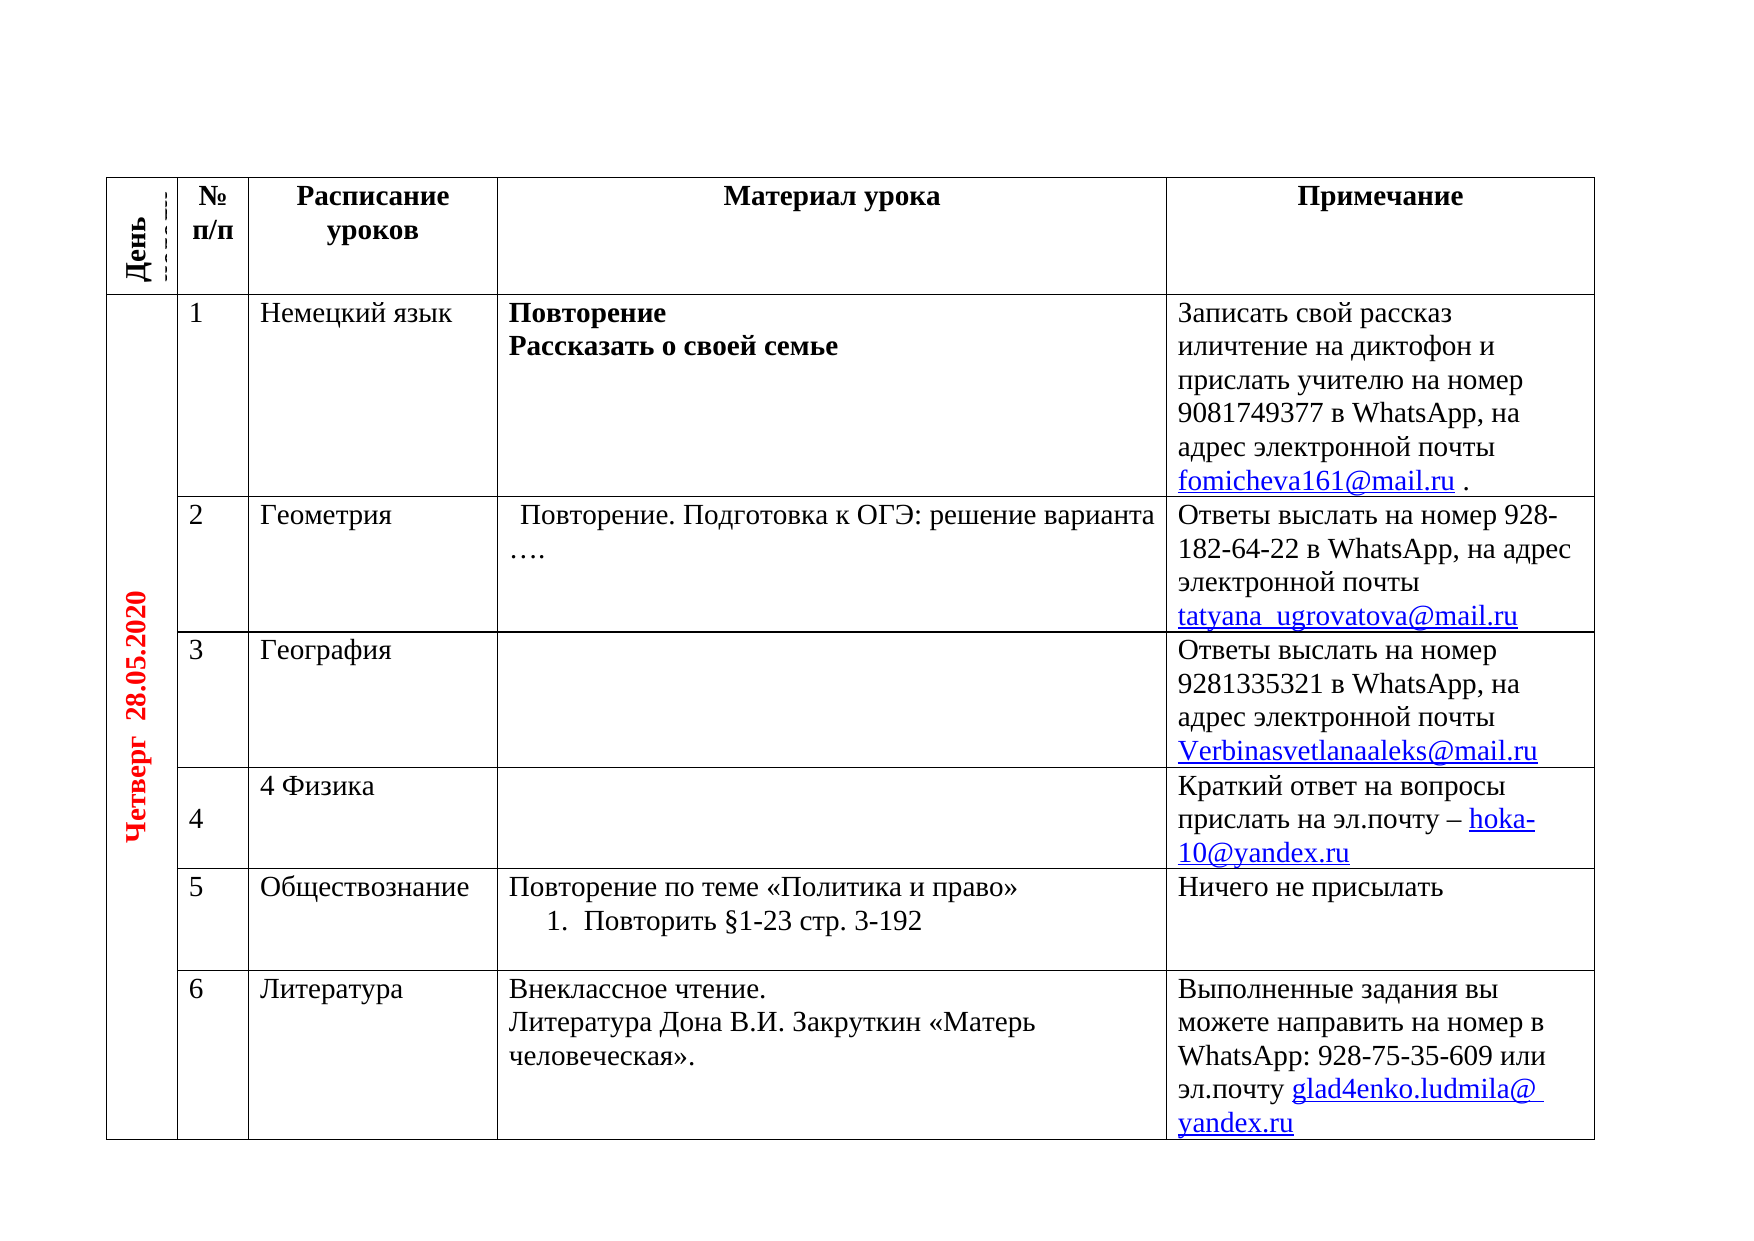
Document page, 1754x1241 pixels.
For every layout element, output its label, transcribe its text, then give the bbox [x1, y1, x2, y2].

table_cell 4 [178, 768, 248, 868]
table_header День недели [107, 178, 177, 294]
table_header Расписание уроков [249, 178, 497, 294]
table_cell 6 [178, 971, 248, 1139]
table_cell Ответы выслать на номер 928-182-64-22 в WhatsApp, на адрес электронной почты tatyana_ugrovatova@mail.ru [1167, 497, 1594, 631]
table_header Материал урока [498, 178, 1166, 294]
table_cell 4 Физика [249, 768, 497, 868]
table_cell Повторение по теме «Политика и право» Повторить §1-23 стр. 3-192 [498, 869, 1166, 970]
table_cell Ничего не присылать [1167, 869, 1594, 970]
table_cell [498, 633, 1166, 767]
table_cell [498, 768, 1166, 868]
table_header № п/п [178, 178, 248, 294]
table_cell 5 [178, 869, 248, 970]
table_cell 3 [178, 633, 248, 767]
table_cell Литература [249, 971, 497, 1139]
table_cell Немецкий язык [249, 295, 497, 496]
table_cell Обществознание [249, 869, 497, 970]
table_header Примечание [1167, 178, 1594, 294]
table_cell 2 [178, 497, 248, 631]
table_cell Выполненные задания вы можете направить на номер в WhatsApp: 928-75-35-609 или эл.почту glad4enko.ludmila@ yandex.ru [1167, 971, 1594, 1139]
table_cell Повторение Рассказать о своей семье [498, 295, 1166, 496]
table_cell Записать свой рассказ иличтение на диктофон и прислать учителю на номер 9081749377 в WhatsApp, на адрес электронной почты fomicheva161@mail.ru . [1167, 295, 1594, 496]
table_cell 1 [178, 295, 248, 496]
table_cell Геометрия [249, 497, 497, 631]
table_cell Повторение. Подготовка к ОГЭ: решение варианта …. [498, 497, 1166, 631]
table_cell Ответы выслать на номер 9281335321 в WhatsApp, на адрес электронной почты Verbinasvetlanaaleks@mail.ru [1167, 633, 1594, 767]
table_cell Внеклассное чтение. Литература Дона В.И. Закруткин «Матерь человеческая». [498, 971, 1166, 1139]
table_cell География [249, 633, 497, 767]
table_cell Краткий ответ на вопросы прислать на эл.почту – hoka-10@yandex.ru [1167, 768, 1594, 868]
table_cell Четверг 28.05.2020 [107, 295, 177, 1139]
